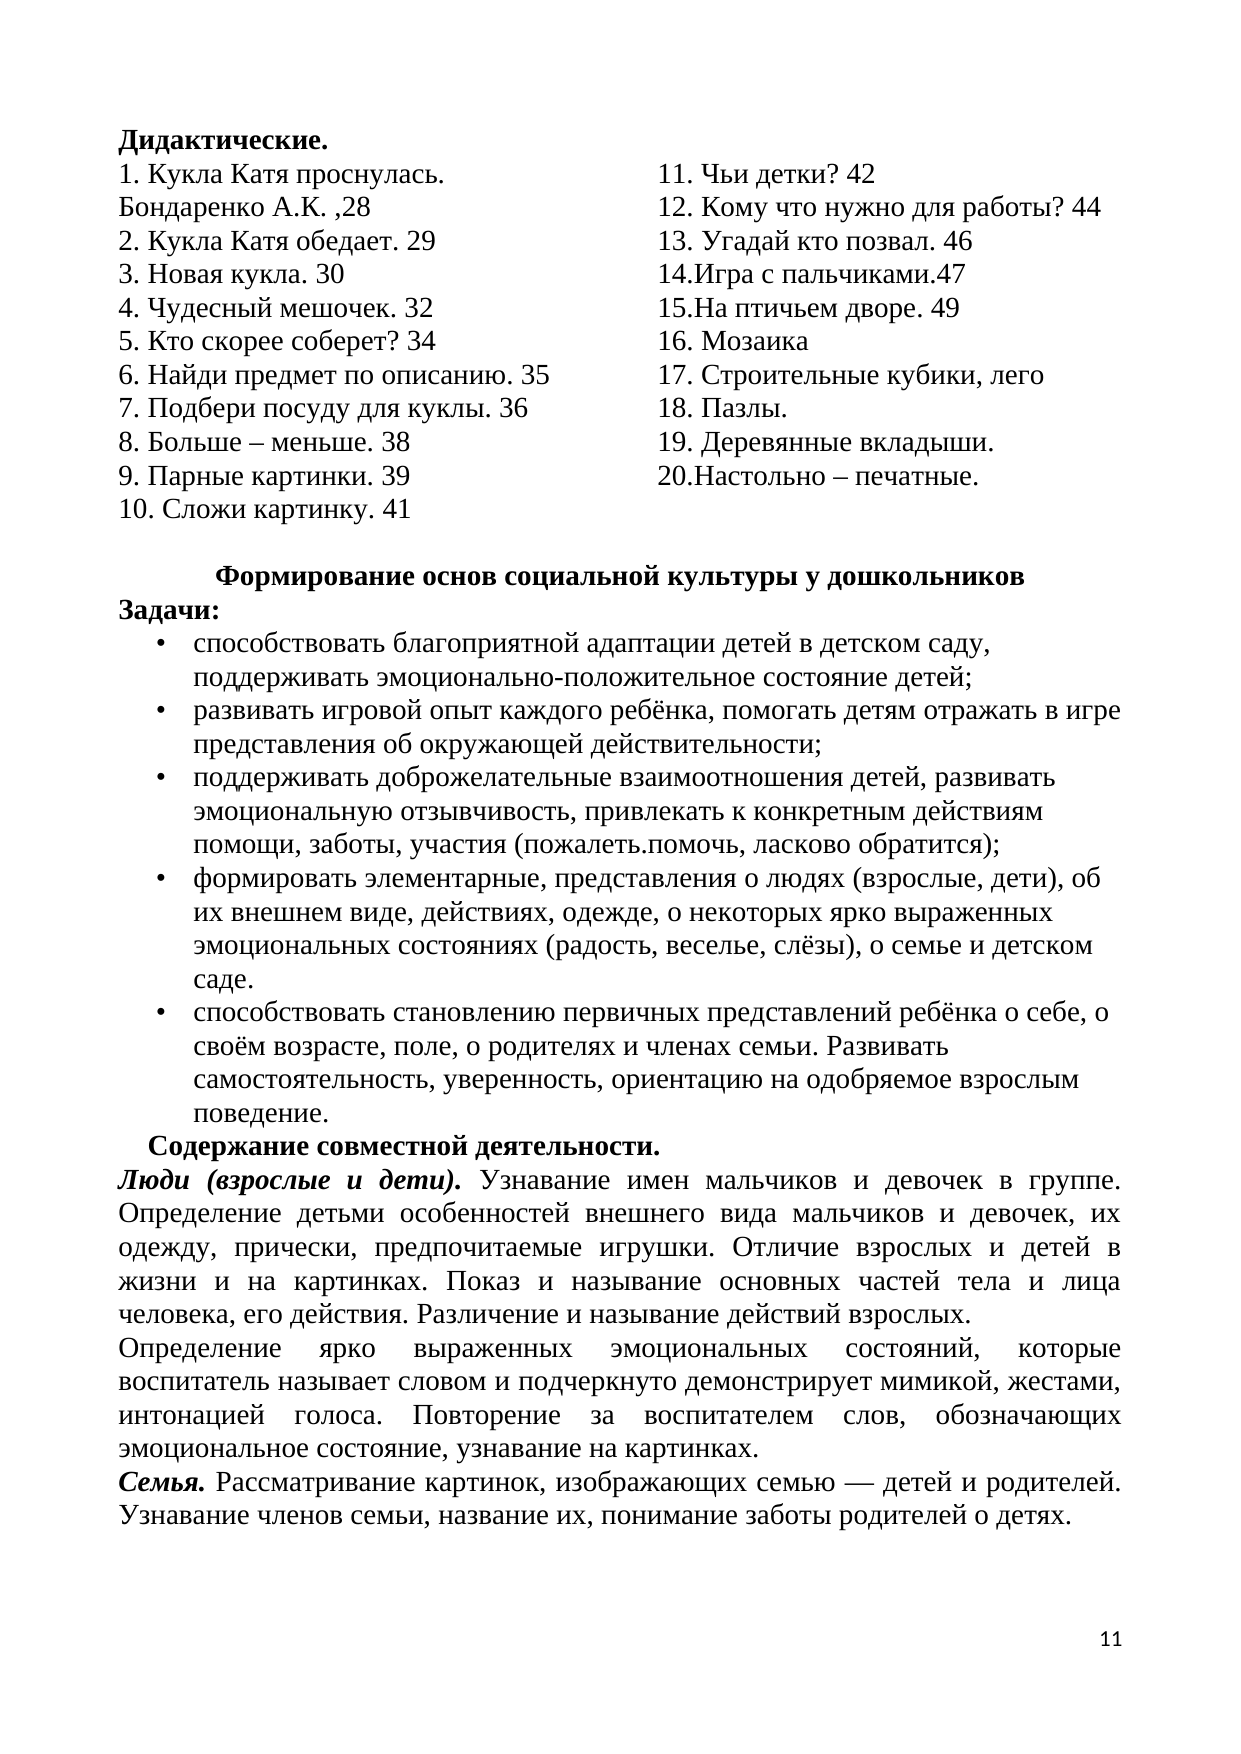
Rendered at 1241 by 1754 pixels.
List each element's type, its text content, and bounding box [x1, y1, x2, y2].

list развивать игровой опыт каждого ребёнка, помогать детям отражать в игре представления об окружающей действительности; [156, 692, 1122, 759]
text 3. Новая кукла. 30 [118, 256, 583, 290]
text 2. Кукла Катя обедает. 29 [118, 223, 583, 256]
text 16. Мозаика [657, 323, 1122, 357]
text 17. Строительные кубики, лего [657, 357, 1122, 391]
text Люди (взрослые и дети). Узнавание имен мальчиков и девочек в группе. Определение детьми особенностей внешнего вида мальчиков и девочек, их одежду, прически, предпочитаемые игрушки. Отличие взрослых и детей в жизни и на картинках. Показ и называние основных частей тела и лица человека, его действия. Различение и называние действий взрослых. [118, 1162, 1122, 1330]
text 8. Больше – меньше. 38 [118, 424, 583, 458]
list формировать элементарные, представления о людях (взрослые, дети), об их внешнем виде, действиях, одежде, о некоторых ярко выраженных эмоциональных состояниях (радость, веселье, слёзы), о семье и детском саде. [156, 860, 1122, 994]
text 13. Угадай кто позвал. 46 [657, 223, 1122, 256]
text 12. Кому что нужно для работы? 44 [657, 189, 1122, 223]
text 6. Найди предмет по описанию. 35 [118, 357, 583, 391]
text Определение ярко выраженных эмоциональных состояний, которые воспитатель называет словом и подчеркнуто демонстрирует мимикой, жестами, интонацией голоса. Повторение за воспитателем слов, обозначающих эмоциональное состояние, узнавание на картинках. [118, 1330, 1122, 1464]
text 1. Кукла Катя проснулась. Бондаренко А.К. ,28 [118, 156, 583, 223]
text 14.Игра с пальчиками.47 [657, 256, 1122, 290]
list способствовать становлению первичных представлений ребёнка о себе, о своём возрасте, поле, о родителях и членах семьи. Развивать самостоятельность, уверенность, ориентацию на одобряемое взрослым поведение. [156, 994, 1122, 1128]
text Семья. Рассматривание картинок, изображающих семью — детей и родителей. Узнавание членов семьи, название их, понимание заботы родителей о детях. [118, 1464, 1122, 1531]
text Содержание совместной деятельности. [118, 1128, 1122, 1162]
list способствовать благоприятной адаптации детей в детском саду, поддерживать эмоционально-положительное состояние детей; [156, 625, 1122, 692]
text 5. Кто скорее соберет? 34 [118, 323, 583, 357]
text 11. Чьи детки? 42 [657, 156, 1122, 189]
text 20.Настольно – печатные. [657, 458, 1122, 491]
text Задачи: [118, 592, 1122, 625]
text 18. Пазлы. [657, 391, 1122, 424]
text Дидактические. [118, 122, 1122, 156]
text 19. Деревянные вкладыши. [657, 424, 1122, 458]
text 10. Сложи картинку. 41 [118, 491, 583, 525]
text Формирование основ социальной культуры у дошкольников [118, 558, 1122, 592]
list поддерживать доброжелательные взаимоотношения детей, развивать эмоциональную отзывчивость, привлекать к конкретным действиям помощи, заботы, участия (пожалеть.помочь, ласково обратится); [156, 759, 1122, 860]
text 15.На птичьем дворе. 49 [657, 290, 1122, 323]
text 7. Подбери посуду для куклы. 36 [118, 391, 583, 424]
text 4. Чудесный мешочек. 32 [118, 290, 583, 323]
text 9. Парные картинки. 39 [118, 458, 583, 491]
